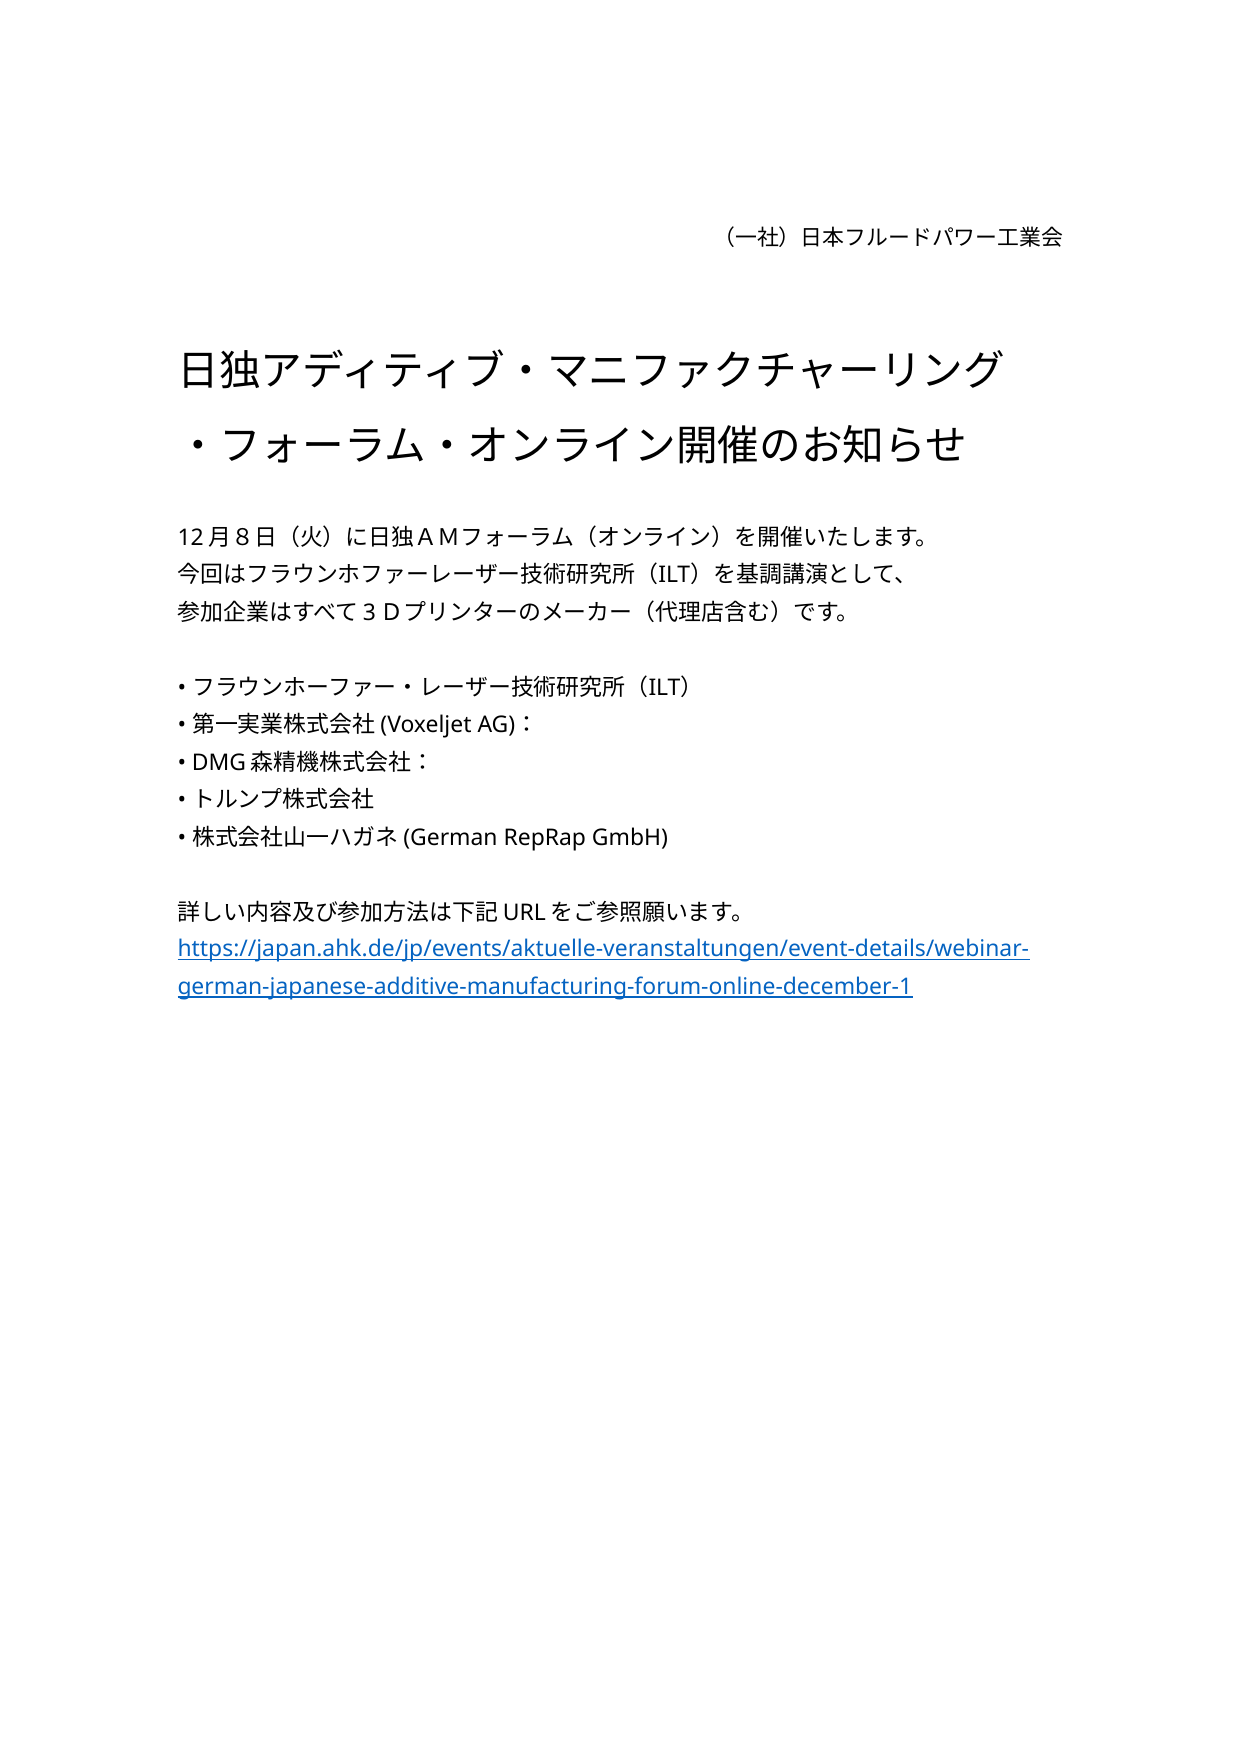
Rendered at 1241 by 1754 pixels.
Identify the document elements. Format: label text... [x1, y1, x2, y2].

text • 第一実業株式会社 (Voxeljet AG)： [177, 704, 1063, 742]
text • トルンプ株式会社 [177, 779, 1063, 817]
text 今回はフラウンホファーレーザー技術研究所（ILT）を基調講演として、 [177, 554, 1063, 592]
text （一社）日本フルードパワー工業会 [177, 217, 1063, 254]
text 参加企業はすべて3Ｄプリンターのメーカー（代理店含む）です。 [177, 592, 1063, 629]
text • DMG森精機株式会社： [177, 742, 1063, 779]
text ・フォーラム・オンライン開催のお知らせ [177, 404, 1063, 479]
text • 株式会社山一ハガネ (German RepRap GmbH) [177, 817, 1063, 854]
text 詳しい内容及び参加方法は下記URLをご参照願います。 [177, 892, 1063, 929]
text • フラウンホーファー・レーザー技術研究所（ILT） [177, 667, 1063, 704]
text 日独アディティブ・マニファクチャーリング [177, 329, 1063, 404]
text https://japan.ahk.de/jp/events/aktuelle-veranstaltungen/event-details/webinar-german-japanese-additive-manufacturing-forum-online-december-1 [177, 929, 1063, 1004]
text 12月８日（火）に日独ＡＭフォーラム（オンライン）を開催いたします。 [177, 517, 1063, 554]
